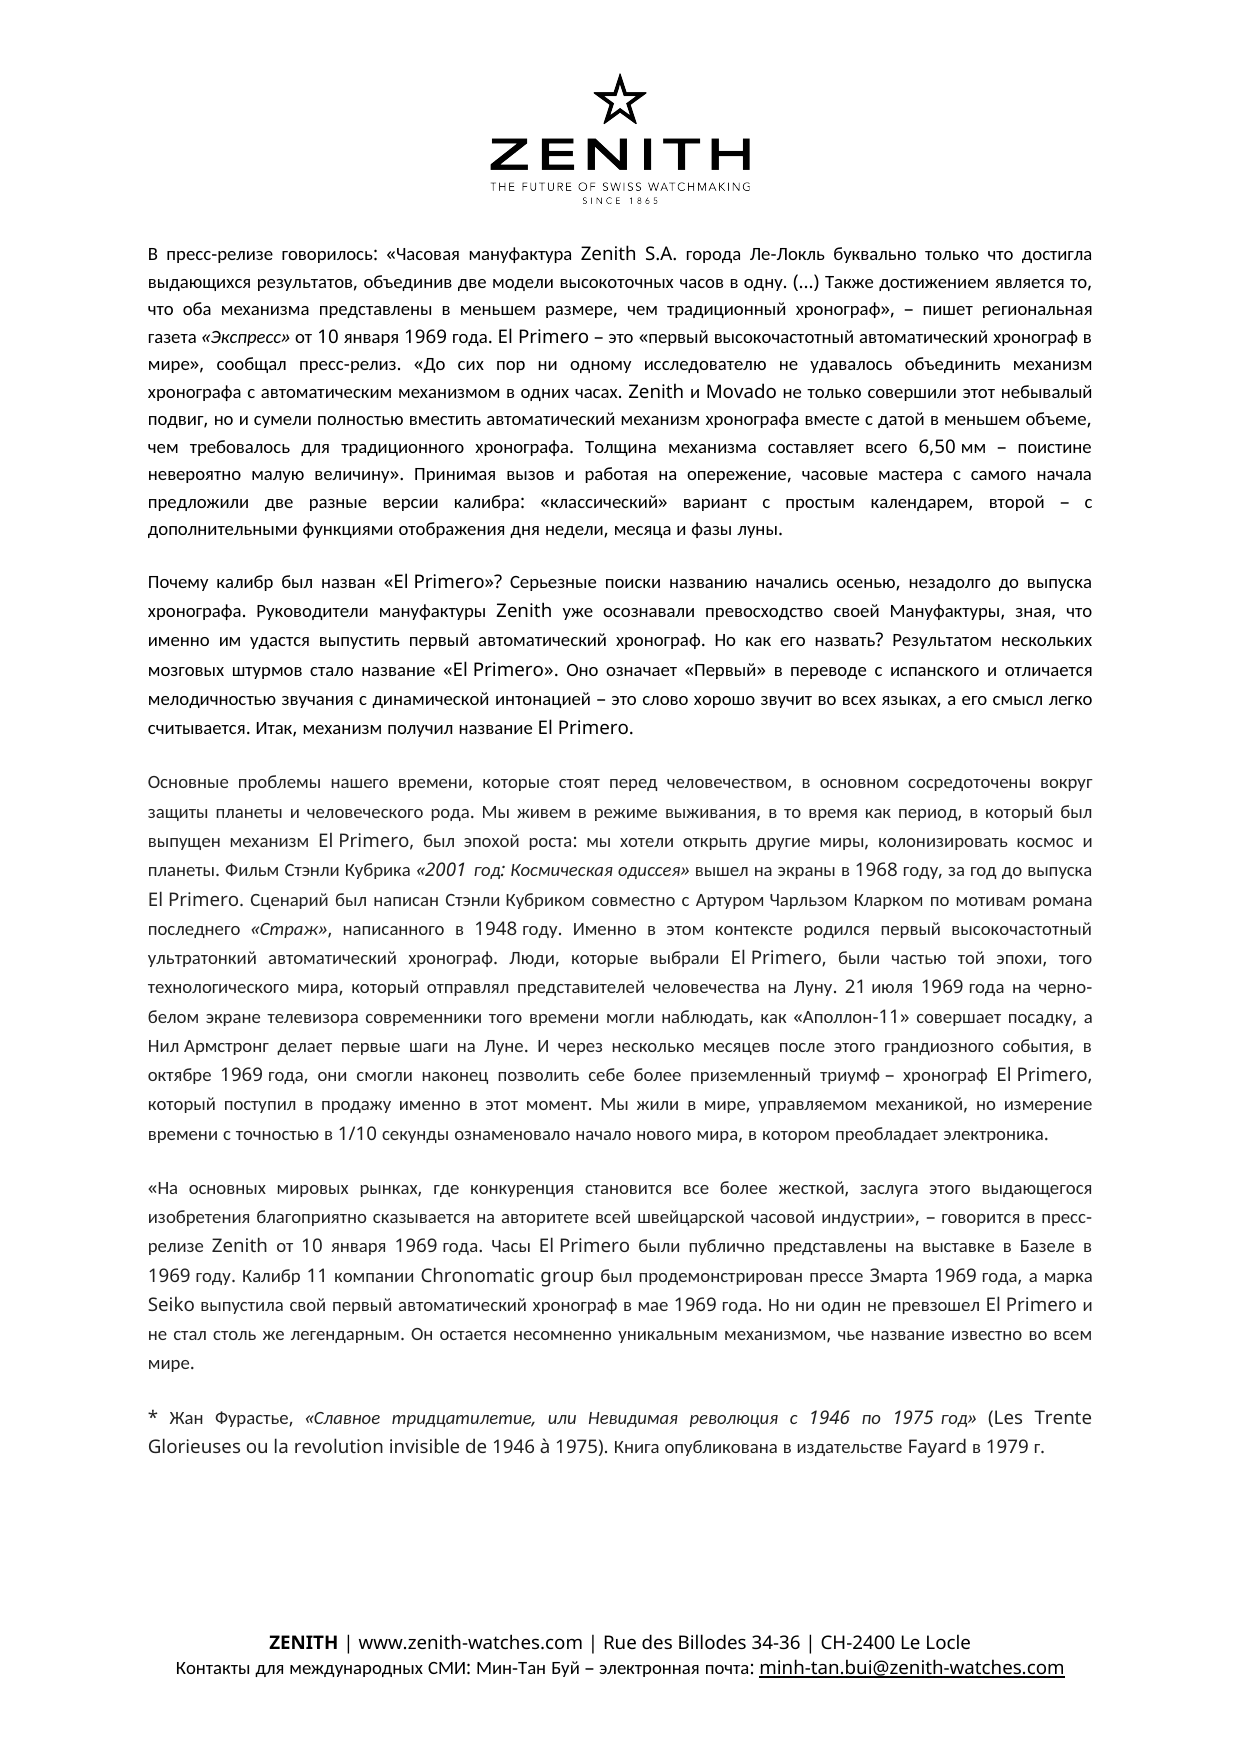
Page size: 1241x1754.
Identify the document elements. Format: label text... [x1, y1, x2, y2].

text * Жан Фурастье, «Славное тридцатилетие, или Невидимая революция с 1946 по 1975 год» (Les Trente Glorieuses ou la revolution invisible de 1946 à 1975). Книга опубликована в издательстве Fayard в 1979 г. [148, 1404, 1093, 1459]
picture [490, 73, 750, 204]
text Почему калибр был назван «El Primero»? Серьезные поиски названию начались осенью, незадолго до выпуска хронографа. Руководители мануфактуры Zenith уже осознавали превосходство своей Мануфактуры, зная, что именно им удастся выпустить первый автоматический хронограф. Но как его назвать? Результатом нескольких мозговых штурмов стало название «El Primero». Оно означает «Первый» в переводе с испанского и отличается мелодичностью звучания с динамической интонацией – это слово хорошо звучит во всех языках, а его смысл легко считывается. Итак, механизм получил название El Primero. [148, 568, 1093, 740]
text «На основных мировых рынках, где конкуренция становится все более жесткой, заслуга этого выдающегося изобретения благоприятно сказывается на авторитете всей швейцарской часовой индустрии», – говорится в пресс-релизе Zenith от 10 января 1969 года. Часы El Primero были публично представлены на выставке в Базеле в 1969 году. Калибр 11 компании Chronomatic group был продемонстрирован прессе 3марта 1969 года, а марка Seiko выпустила свой первый автоматический хронограф в мае 1969 года. Но ни один не превзошел El Primero и не стал столь же легендарным. Он остается несомненно уникальным механизмом, чье название известно во всем мире. [148, 1174, 1093, 1375]
text В пресс-релизе говорилось: «Часовая мануфактура Zenith S.A. города Ле-Локль буквально только что достигла выдающихся результатов, объединив две модели высокоточных часов в одну. (...) Также достижением является то, что оба механизма представлены в меньшем размере, чем традиционный хронограф», – пишет региональная газета «Экспресс» от 10 января 1969 года. El Primero – это «первый высокочастотный автоматический хронограф в мире», сообщал пресс-релиз. «До сих пор ни одному исследователю не удавалось объединить механизм хронографа с автоматическим механизмом в одних часах. Zenith и Movado не только совершили этот небывалый подвиг, но и сумели полностью вместить автоматический механизм хронографа вместе с датой в меньшем объеме, чем требовалось для традиционного хронографа. Толщина механизма составляет всего 6,50 мм – поистине невероятно малую величину». Принимая вызов и работая на опережение, часовые мастера с самого начала предложили две разные версии калибра: «классический» вариант с простым календарем, второй – с дополнительными функциями отображения дня недели, месяца и фазы луны. [148, 241, 1093, 541]
text Основные проблемы нашего времени, которые стоят перед человечеством, в основном сосредоточены вокруг защиты планеты и человеческого рода. Мы живем в режиме выживания, в то время как период, в который был выпущен механизм El Primero, был эпохой роста: мы хотели открыть другие миры, колонизировать космос и планеты. Фильм Стэнли Кубрика «2001 год: Космическая одиссея» вышел на экраны в 1968 году, за год до выпуска El Primero. Сценарий был написан Стэнли Кубриком совместно с Артуром Чарльзом Кларком по мотивам романа последнего «Страж», написанного в 1948 году. Именно в этом контексте родился первый высокочастотный ультратонкий автоматический хронограф. Люди, которые выбрали El Primero, были частью той эпохи, того технологического мира, который отправлял представителей человечества на Луну. 21 июля 1969 года на черно-белом экране телевизора современники того времени могли наблюдать, как «Аполлон-11» совершает посадку, а Нил Армстронг делает первые шаги на Луне. И через несколько месяцев после этого грандиозного события, в октябре 1969 года, они смогли наконец позволить себе более приземленный триумф – хронограф El Primero, который поступил в продажу именно в этот момент. Мы жили в мире, управляемом механикой, но измерение времени с точностью в 1/10 секунды ознаменовало начало нового мира, в котором преобладает электроника. [148, 769, 1093, 1145]
